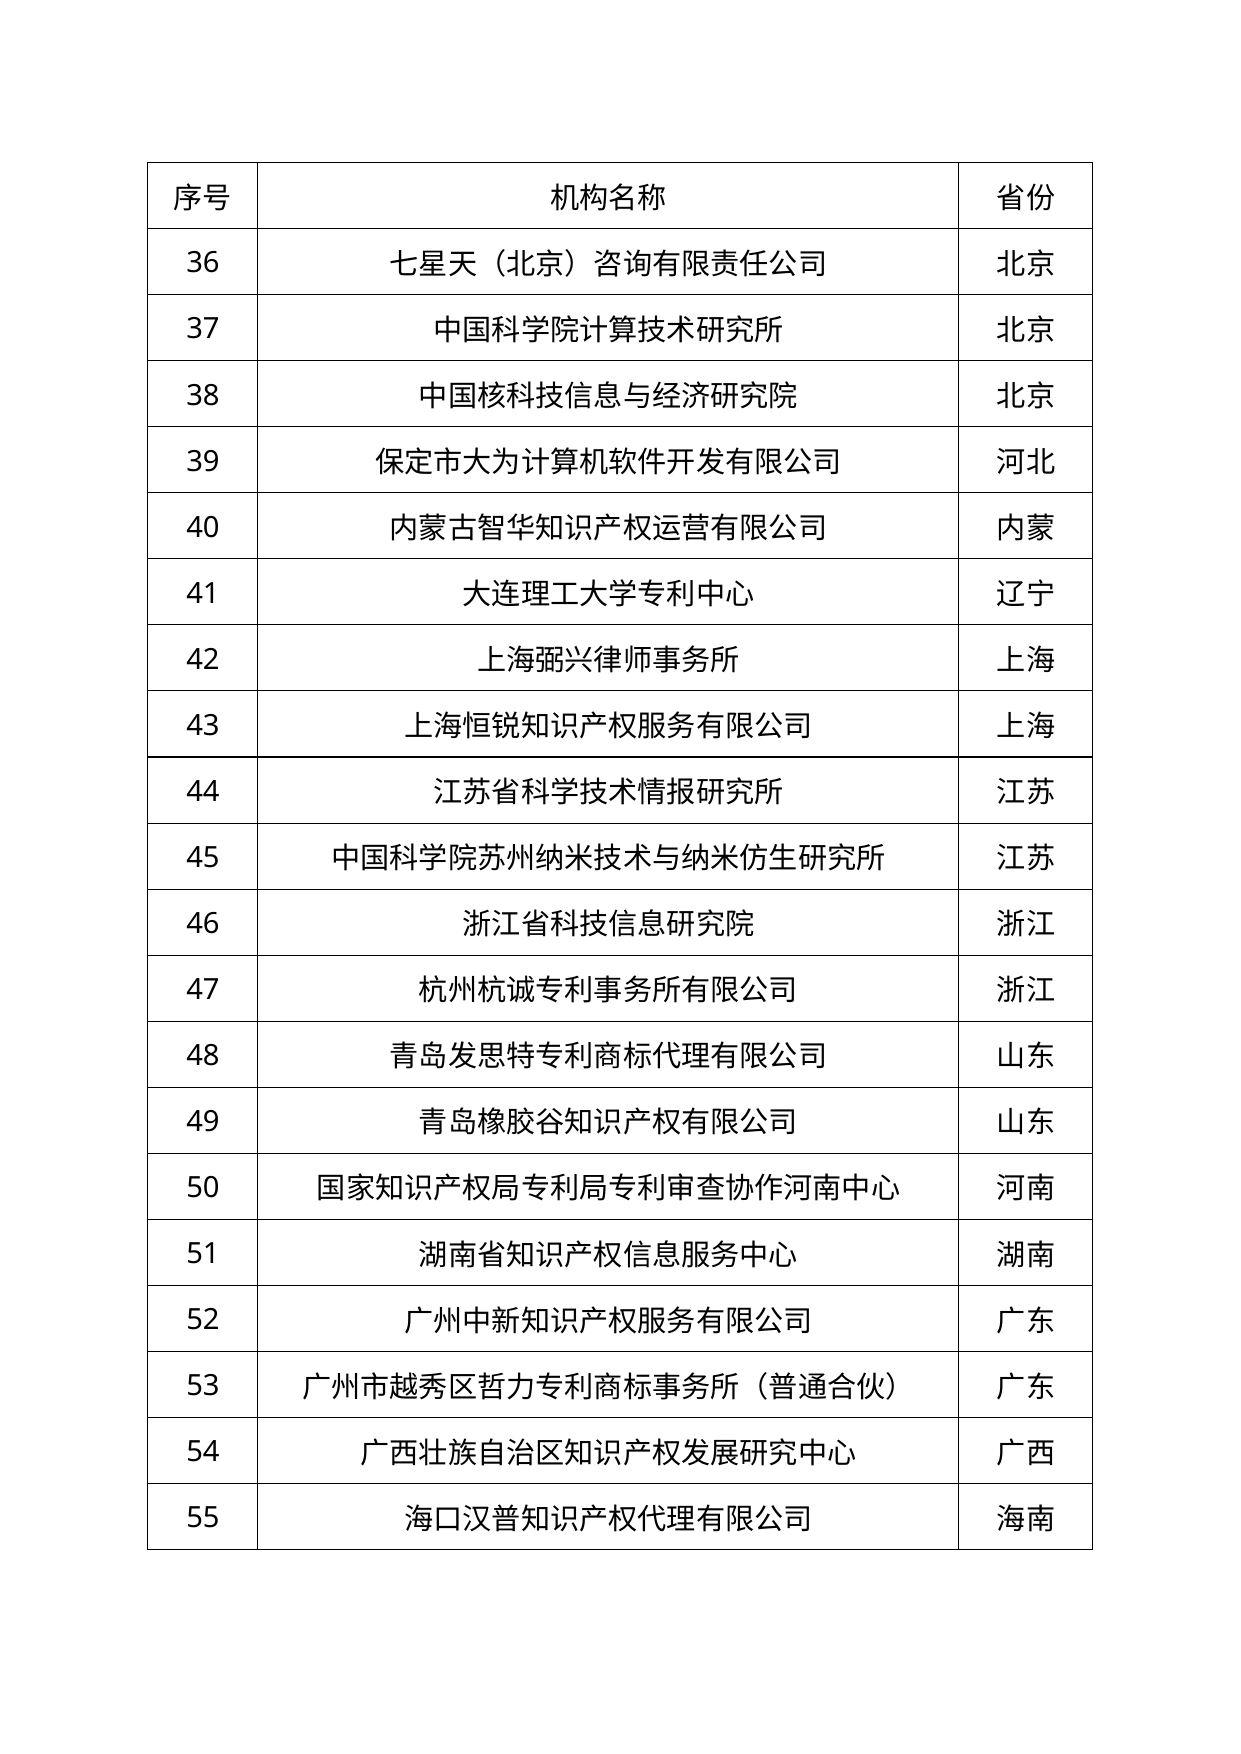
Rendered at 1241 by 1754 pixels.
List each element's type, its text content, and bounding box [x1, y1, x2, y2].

table_cell 河南 [959, 1154, 1092, 1219]
table_cell 中国科学院苏州纳米技术与纳米仿生研究所 [258, 824, 958, 888]
table_cell 海口汉普知识产权代理有限公司 [258, 1484, 958, 1549]
table_cell 青岛橡胶谷知识产权有限公司 [258, 1088, 958, 1153]
table_cell 37 [148, 295, 257, 360]
table_cell 36 [148, 229, 257, 294]
table_cell 湖南省知识产权信息服务中心 [258, 1220, 958, 1285]
table_cell 广东 [959, 1352, 1092, 1417]
table_cell 北京 [959, 361, 1092, 426]
table_cell 51 [148, 1220, 257, 1285]
table_cell 49 [148, 1088, 257, 1153]
table_cell 上海恒锐知识产权服务有限公司 [258, 691, 958, 756]
table_cell 广东 [959, 1286, 1092, 1351]
table_cell 广西壮族自治区知识产权发展研究中心 [258, 1418, 958, 1483]
table_cell 国家知识产权局专利局专利审查协作河南中心 [258, 1154, 958, 1219]
table_cell 52 [148, 1286, 257, 1351]
table_cell 48 [148, 1022, 257, 1087]
table_cell 39 [148, 427, 257, 492]
table_cell 47 [148, 956, 257, 1021]
table_cell 38 [148, 361, 257, 426]
table_header 机构名称 [258, 163, 958, 228]
table_cell 海南 [959, 1484, 1092, 1549]
table_cell 中国核科技信息与经济研究院 [258, 361, 958, 426]
table_cell 上海 [959, 691, 1092, 756]
table_cell 河北 [959, 427, 1092, 492]
table_cell 45 [148, 824, 257, 888]
table_cell 广西 [959, 1418, 1092, 1483]
table_cell 内蒙古智华知识产权运营有限公司 [258, 493, 958, 558]
table_cell 北京 [959, 295, 1092, 360]
table_cell 43 [148, 691, 257, 756]
table_cell 广州市越秀区哲力专利商标事务所（普通合伙） [258, 1352, 958, 1417]
table_cell 50 [148, 1154, 257, 1219]
table_cell 41 [148, 559, 257, 624]
table_cell 杭州杭诚专利事务所有限公司 [258, 956, 958, 1021]
table_cell 北京 [959, 229, 1092, 294]
table_cell 辽宁 [959, 559, 1092, 624]
table_cell 浙江 [959, 890, 1092, 954]
table_cell 山东 [959, 1088, 1092, 1153]
table_cell 江苏 [959, 758, 1092, 822]
table_cell 上海弼兴律师事务所 [258, 625, 958, 690]
table_cell 46 [148, 890, 257, 954]
table_cell 江苏省科学技术情报研究所 [258, 758, 958, 822]
table_cell 浙江 [959, 956, 1092, 1021]
table_cell 上海 [959, 625, 1092, 690]
table_cell 42 [148, 625, 257, 690]
table_cell 七星天（北京）咨询有限责任公司 [258, 229, 958, 294]
table_cell 40 [148, 493, 257, 558]
table_header 省份 [959, 163, 1092, 228]
table_cell 保定市大为计算机软件开发有限公司 [258, 427, 958, 492]
table_cell 江苏 [959, 824, 1092, 888]
table_cell 大连理工大学专利中心 [258, 559, 958, 624]
table_cell 内蒙 [959, 493, 1092, 558]
table_header 序号 [148, 163, 257, 228]
table_cell 湖南 [959, 1220, 1092, 1285]
table_cell 青岛发思特专利商标代理有限公司 [258, 1022, 958, 1087]
table_cell 中国科学院计算技术研究所 [258, 295, 958, 360]
table_cell 44 [148, 758, 257, 822]
table_cell 54 [148, 1418, 257, 1483]
table_cell 55 [148, 1484, 257, 1549]
table_cell 山东 [959, 1022, 1092, 1087]
table_cell 广州中新知识产权服务有限公司 [258, 1286, 958, 1351]
table_cell 53 [148, 1352, 257, 1417]
table_cell 浙江省科技信息研究院 [258, 890, 958, 954]
